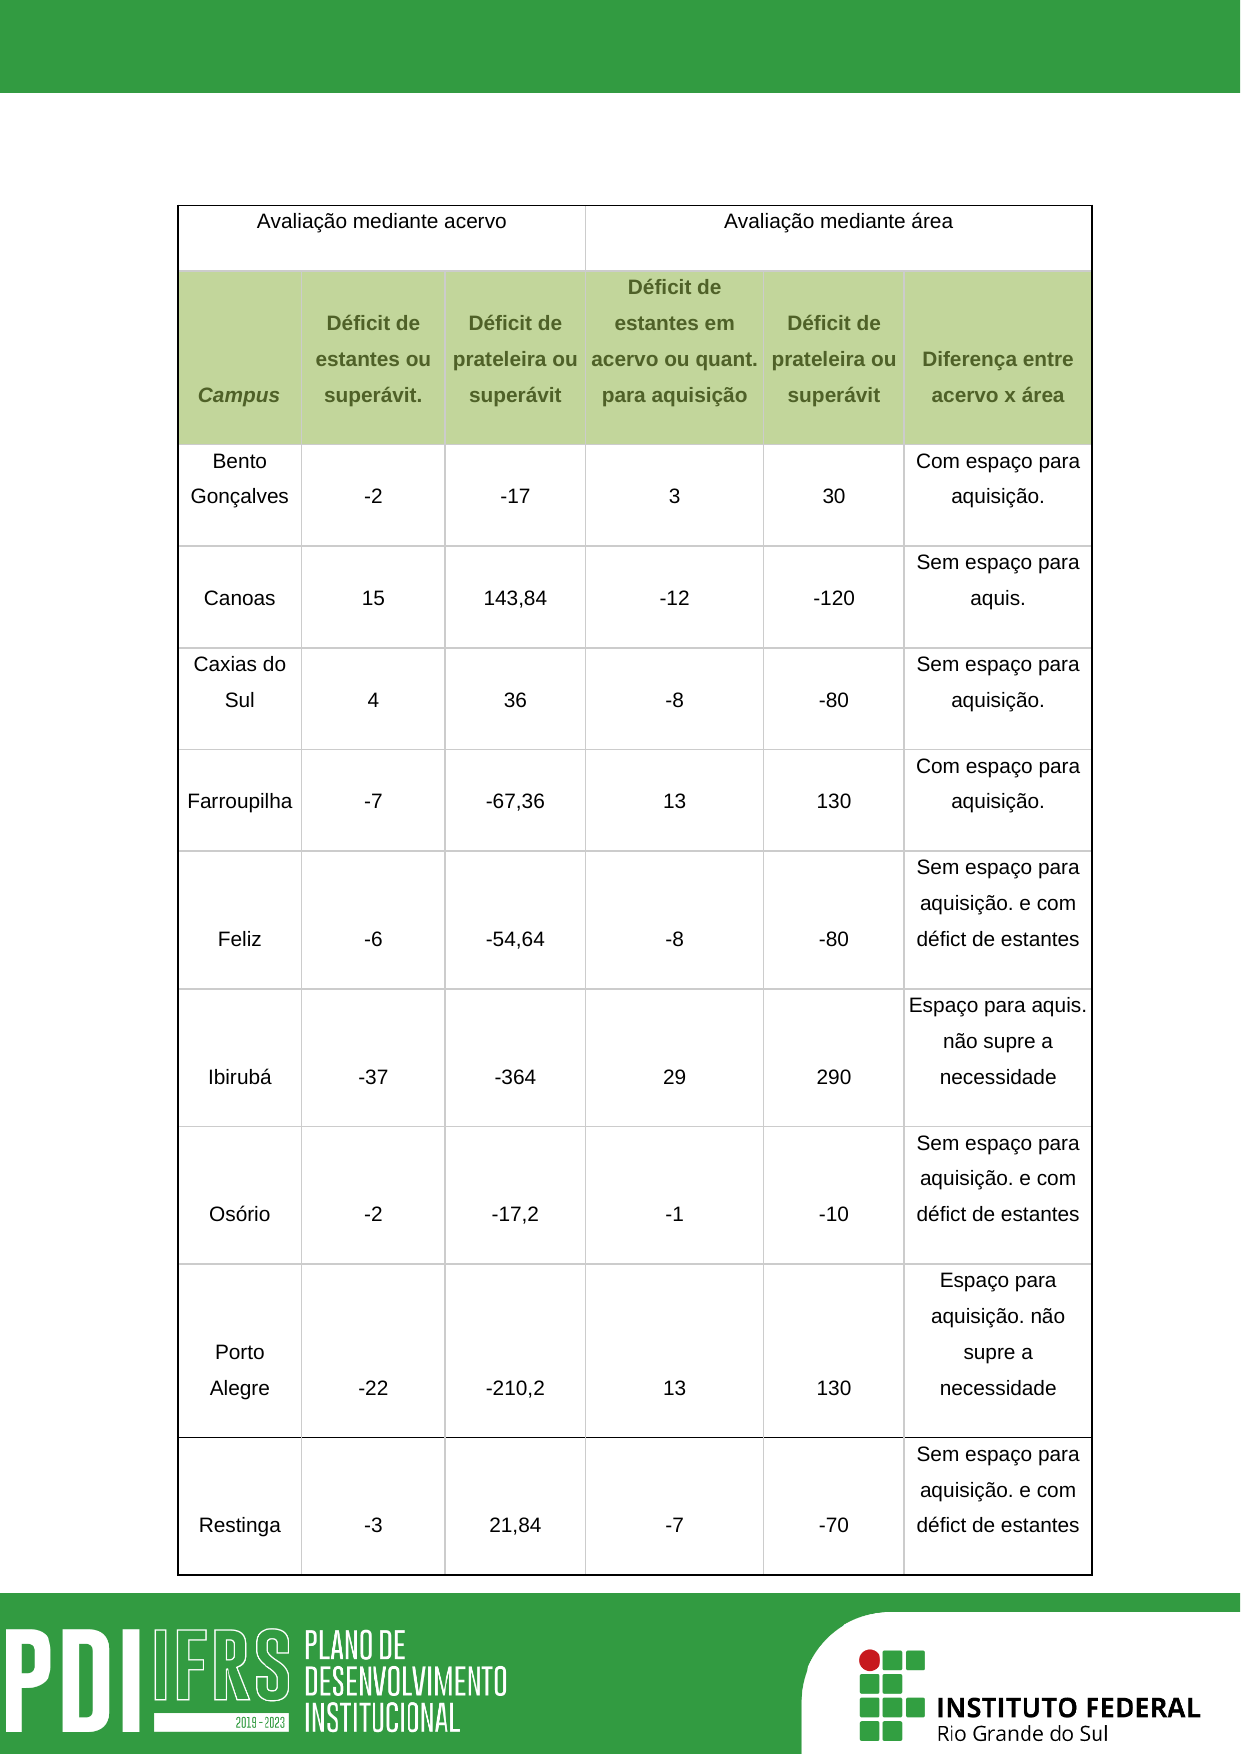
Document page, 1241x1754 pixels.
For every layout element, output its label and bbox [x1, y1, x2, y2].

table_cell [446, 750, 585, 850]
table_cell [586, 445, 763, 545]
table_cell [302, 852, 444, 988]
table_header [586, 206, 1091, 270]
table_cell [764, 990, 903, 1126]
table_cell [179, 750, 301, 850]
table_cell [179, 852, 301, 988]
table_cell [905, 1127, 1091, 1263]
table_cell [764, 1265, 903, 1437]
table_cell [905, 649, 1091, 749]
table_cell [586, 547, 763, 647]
picture [0, 0, 1241, 93]
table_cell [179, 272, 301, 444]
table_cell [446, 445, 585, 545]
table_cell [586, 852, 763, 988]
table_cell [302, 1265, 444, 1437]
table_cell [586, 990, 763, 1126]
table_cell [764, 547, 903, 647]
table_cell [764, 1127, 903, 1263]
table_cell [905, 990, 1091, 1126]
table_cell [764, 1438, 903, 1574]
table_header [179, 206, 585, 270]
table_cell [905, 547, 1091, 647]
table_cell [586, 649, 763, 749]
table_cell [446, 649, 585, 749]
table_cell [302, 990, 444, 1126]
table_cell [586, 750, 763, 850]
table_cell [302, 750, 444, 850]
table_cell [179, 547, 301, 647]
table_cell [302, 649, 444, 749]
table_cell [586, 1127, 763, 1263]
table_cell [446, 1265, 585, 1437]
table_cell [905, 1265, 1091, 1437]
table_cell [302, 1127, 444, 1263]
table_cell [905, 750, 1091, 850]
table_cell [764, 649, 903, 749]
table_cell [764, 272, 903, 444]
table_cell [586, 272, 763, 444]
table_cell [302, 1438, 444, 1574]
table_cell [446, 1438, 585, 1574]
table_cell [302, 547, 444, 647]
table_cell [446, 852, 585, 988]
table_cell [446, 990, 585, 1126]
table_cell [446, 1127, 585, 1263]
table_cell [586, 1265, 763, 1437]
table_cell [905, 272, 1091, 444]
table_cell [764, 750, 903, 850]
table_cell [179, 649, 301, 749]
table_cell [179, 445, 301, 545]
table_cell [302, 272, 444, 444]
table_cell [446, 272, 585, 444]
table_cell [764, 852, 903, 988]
picture [0, 1593, 1241, 1754]
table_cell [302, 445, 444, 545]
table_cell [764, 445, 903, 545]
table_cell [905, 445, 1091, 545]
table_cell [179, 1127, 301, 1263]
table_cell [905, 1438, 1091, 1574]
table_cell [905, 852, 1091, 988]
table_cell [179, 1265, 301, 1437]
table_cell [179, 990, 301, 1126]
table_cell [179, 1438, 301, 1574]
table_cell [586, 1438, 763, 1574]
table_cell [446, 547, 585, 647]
